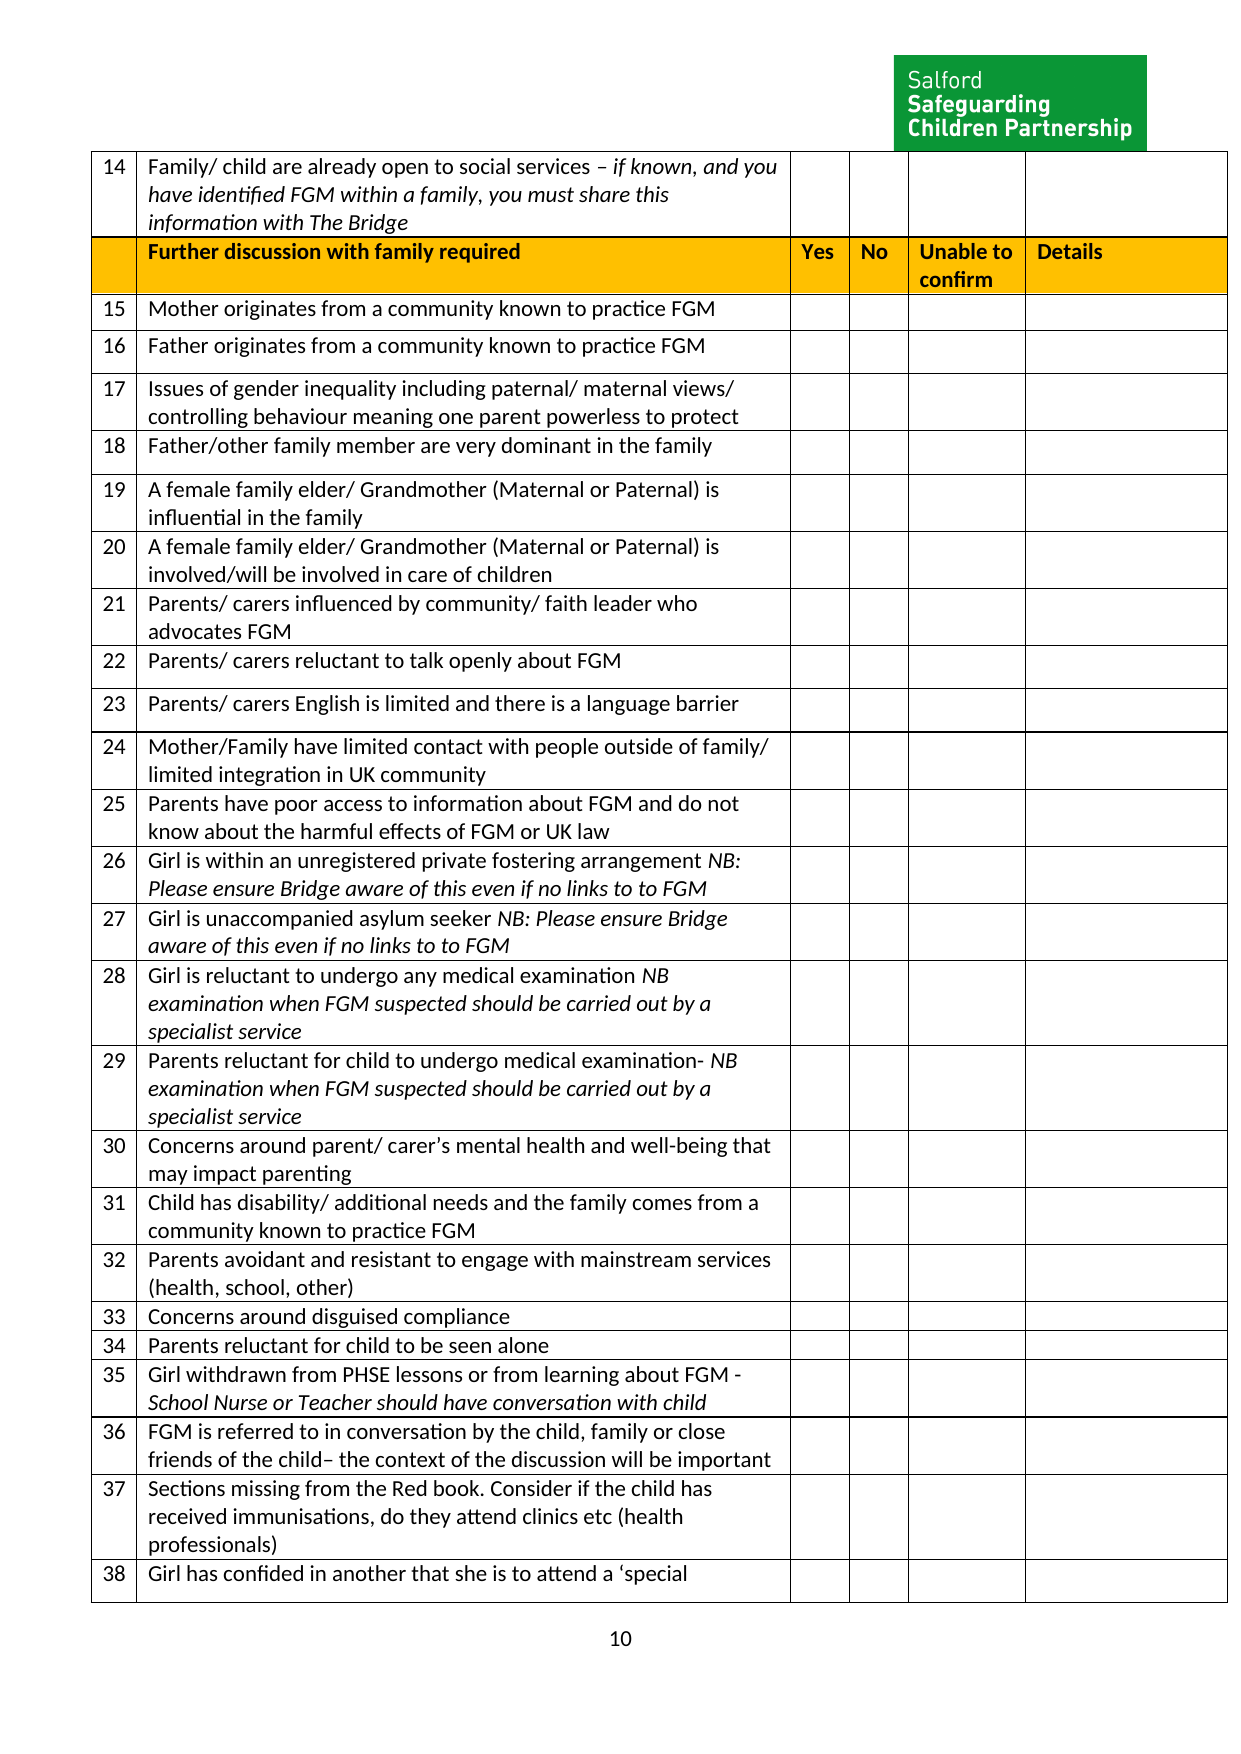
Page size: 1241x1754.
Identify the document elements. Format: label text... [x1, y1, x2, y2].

table_cell [1026, 475, 1227, 531]
table_cell 21 [92, 589, 136, 645]
table_cell Family/ child are already open to social services – if known, and you have identified FGM within a family, you must share this information with The Bridge [137, 152, 790, 236]
table_cell [850, 847, 908, 903]
table_cell [791, 295, 849, 330]
table_cell [850, 589, 908, 645]
table_cell [909, 475, 1025, 531]
table_cell 25 [92, 790, 136, 846]
table_cell [1026, 733, 1227, 788]
table_cell Parents/ carers English is limited and there is a language barrier [137, 689, 790, 731]
table_cell Parents have poor access to information about FGM and do not know about the harmful effects of FGM or UK law [137, 790, 790, 846]
table_cell Parents/ carers reluctant to talk openly about FGM [137, 646, 790, 688]
table_cell [909, 1418, 1025, 1473]
table_cell Girl is within an unregistered private fostering arrangement NB: Please ensure Bridge aware of this even if no links to to FGM [137, 847, 790, 903]
table_cell [909, 1302, 1025, 1330]
table_cell [1026, 847, 1227, 903]
table_cell Parents/ carers influenced by community/ faith leader who advocates FGM [137, 589, 790, 645]
table_cell [791, 1046, 849, 1130]
table_cell [1026, 689, 1227, 731]
table_cell 30 [92, 1131, 136, 1187]
table_cell [1026, 331, 1227, 373]
table_cell [909, 847, 1025, 903]
table_cell Issues of gender inequality including paternal/ maternal views/ controlling behaviour meaning one parent powerless to protect [137, 374, 790, 430]
table_cell [850, 1245, 908, 1301]
table_cell [909, 1560, 1025, 1602]
table_cell [909, 532, 1025, 588]
table_cell [850, 961, 908, 1045]
table_cell [791, 152, 849, 236]
table_cell [791, 1302, 849, 1330]
table_cell [1026, 1560, 1227, 1602]
table_cell Parents reluctant for child to be seen alone [137, 1331, 790, 1359]
table_cell [850, 152, 908, 236]
table_cell Yes [791, 238, 849, 293]
table_cell [791, 1560, 849, 1602]
table_cell [791, 904, 849, 960]
table_cell [909, 1131, 1025, 1187]
table_cell Parents reluctant for child to undergo medical examination- NB examination when FGM suspected should be carried out by a specialist service [137, 1046, 790, 1130]
table_cell 18 [92, 431, 136, 474]
table_cell [791, 1245, 849, 1301]
table_cell [791, 733, 849, 788]
table_cell [1026, 904, 1227, 960]
table_cell [1026, 1302, 1227, 1330]
table_cell [909, 904, 1025, 960]
table_cell [850, 374, 908, 430]
table_cell [1026, 1331, 1227, 1359]
table_cell [1026, 152, 1227, 236]
table_cell Girl is unaccompanied asylum seeker NB: Please ensure Bridge aware of this even if no links to to FGM [137, 904, 790, 960]
table_cell [1026, 1131, 1227, 1187]
table_cell [92, 238, 136, 293]
table_cell [791, 1188, 849, 1244]
table_cell [1026, 1188, 1227, 1244]
table_cell Mother originates from a community known to practice FGM [137, 295, 790, 330]
table_cell [909, 589, 1025, 645]
table_cell [1026, 961, 1227, 1045]
table_cell [1026, 1475, 1227, 1558]
table_cell 23 [92, 689, 136, 731]
table_cell [791, 589, 849, 645]
table_cell 17 [92, 374, 136, 430]
table_cell 28 [92, 961, 136, 1045]
table_cell [791, 790, 849, 846]
table_cell 22 [92, 646, 136, 688]
table_cell 20 [92, 532, 136, 588]
table_cell [791, 689, 849, 731]
table_cell [850, 1188, 908, 1244]
table_cell No [850, 238, 908, 293]
table_cell [1026, 790, 1227, 846]
table_cell 32 [92, 1245, 136, 1301]
table_cell [909, 1245, 1025, 1301]
table_cell [791, 1418, 849, 1473]
table_cell 29 [92, 1046, 136, 1130]
table_cell [850, 1418, 908, 1473]
table_cell [850, 331, 908, 373]
table_cell [791, 331, 849, 373]
table_cell [909, 1188, 1025, 1244]
table_cell [850, 295, 908, 330]
table_cell [909, 152, 1025, 236]
table_cell 26 [92, 847, 136, 903]
table_cell Girl is reluctant to undergo any medical examination NB examination when FGM suspected should be carried out by a specialist service [137, 961, 790, 1045]
table_cell [791, 646, 849, 688]
table_cell [791, 431, 849, 474]
table_cell [850, 532, 908, 588]
table_cell Further discussion with family required [137, 238, 790, 293]
table_cell [791, 1475, 849, 1558]
table_cell Sections missing from the Red book. Consider if the child has received immunisations, do they attend clinics etc (health professionals) [137, 1475, 790, 1558]
table_cell [850, 1560, 908, 1602]
table_cell [791, 1360, 849, 1416]
table_cell [909, 733, 1025, 788]
table_cell [1026, 1418, 1227, 1473]
table_cell Concerns around disguised compliance [137, 1302, 790, 1330]
table_cell [791, 847, 849, 903]
table_cell [850, 904, 908, 960]
table_cell [850, 689, 908, 731]
table_cell [909, 331, 1025, 373]
table_cell [909, 1046, 1025, 1130]
table_cell [850, 1475, 908, 1558]
table_cell 24 [92, 733, 136, 788]
table_cell 37 [92, 1475, 136, 1558]
table_cell FGM is referred to in conversation by the child, family or close friends of the child– the context of the discussion will be important [137, 1418, 790, 1473]
table_cell [850, 733, 908, 788]
table_cell [909, 431, 1025, 474]
table_cell 15 [92, 295, 136, 330]
table_cell [791, 961, 849, 1045]
table_cell [1026, 1245, 1227, 1301]
table_cell [850, 1331, 908, 1359]
table_cell [909, 790, 1025, 846]
table_cell [791, 532, 849, 588]
table_cell Unable to confirm [909, 238, 1025, 293]
table_cell [850, 1360, 908, 1416]
table_cell [909, 646, 1025, 688]
table_cell 36 [92, 1418, 136, 1473]
table_cell Child has disability/ additional needs and the family comes from a community known to practice FGM [137, 1188, 790, 1244]
table_cell [909, 1475, 1025, 1558]
table_cell Parents avoidant and resistant to engage with mainstream services (health, school, other) [137, 1245, 790, 1301]
table_cell Details [1026, 238, 1227, 293]
table_cell [1026, 1360, 1227, 1416]
table_cell Mother/Family have limited contact with people outside of family/ limited integration in UK community [137, 733, 790, 788]
table_cell 14 [92, 152, 136, 236]
table_cell [909, 1360, 1025, 1416]
table_cell 35 [92, 1360, 136, 1416]
table_cell Father/other family member are very dominant in the family [137, 431, 790, 474]
table_cell Girl withdrawn from PHSE lessons or from learning about FGM - School Nurse or Teacher should have conversation with child [137, 1360, 790, 1416]
table_cell 19 [92, 475, 136, 531]
table_cell 27 [92, 904, 136, 960]
table_cell [909, 374, 1025, 430]
table_cell [1026, 431, 1227, 474]
table_cell Father originates from a community known to practice FGM [137, 331, 790, 373]
table_cell Concerns around parent/ carer’s mental health and well-being that may impact parenting [137, 1131, 790, 1187]
table_cell 33 [92, 1302, 136, 1330]
table_cell [1026, 646, 1227, 688]
table_cell [850, 1302, 908, 1330]
table_cell [850, 431, 908, 474]
table_cell [791, 374, 849, 430]
table_cell [1026, 374, 1227, 430]
table_cell 34 [92, 1331, 136, 1359]
table_cell [850, 790, 908, 846]
table_cell [909, 961, 1025, 1045]
table_cell [791, 475, 849, 531]
table_cell [791, 1131, 849, 1187]
table_cell [1026, 295, 1227, 330]
table_cell [909, 295, 1025, 330]
table_cell [850, 646, 908, 688]
table_cell [791, 1331, 849, 1359]
table_cell 38 [92, 1560, 136, 1602]
table_cell [909, 689, 1025, 731]
table_cell A female family elder/ Grandmother (Maternal or Paternal) is influential in the family [137, 475, 790, 531]
table_cell [850, 475, 908, 531]
picture [893, 55, 1147, 151]
table_cell 31 [92, 1188, 136, 1244]
table_cell [1026, 1046, 1227, 1130]
table_cell A female family elder/ Grandmother (Maternal or Paternal) is involved/will be involved in care of children [137, 532, 790, 588]
table_cell [1026, 532, 1227, 588]
table_cell [1026, 589, 1227, 645]
table_cell [850, 1131, 908, 1187]
table_cell 16 [92, 331, 136, 373]
table_cell [850, 1046, 908, 1130]
table_cell [909, 1331, 1025, 1359]
